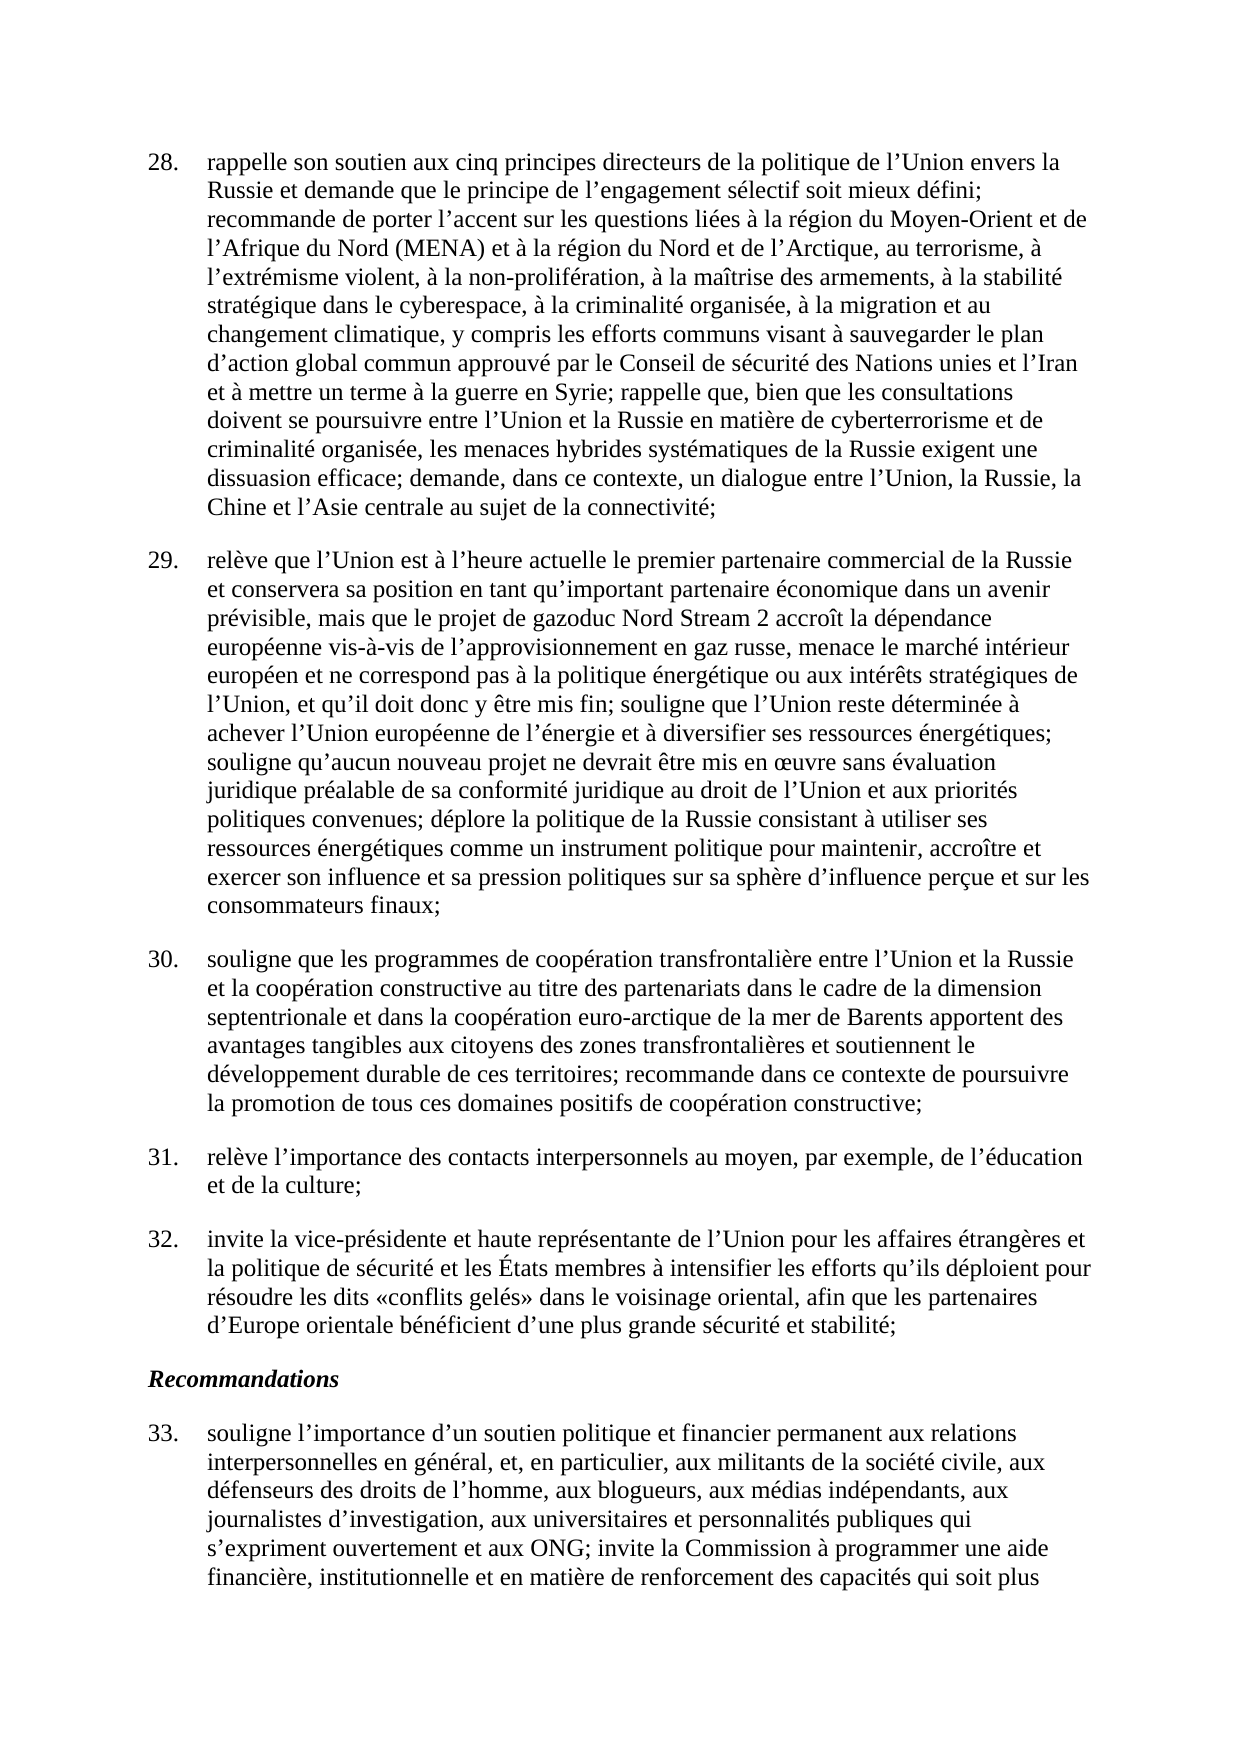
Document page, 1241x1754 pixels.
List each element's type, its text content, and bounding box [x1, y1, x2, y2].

text 30. souligne que les programmes de coopération transfrontalière entre l’Union et la Russie et la coopération constructive au titre des partenariats dans le cadre de la dimension septentrionale et dans la coopération euro-arctique de la mer de Barents apportent des avantages tangibles aux citoyens des zones transfrontalières et soutiennent le développement durable de ces territoires; recommande dans ce contexte de poursuivre la promotion de tous ces domaines positifs de coopération constructive; [148, 944, 1092, 1117]
text 28. rappelle son soutien aux cinq principes directeurs de la politique de l’Union envers la Russie et demande que le principe de l’engagement sélectif soit mieux défini; recommande de porter l’accent sur les questions liées à la région du Moyen-Orient et de l’Afrique du Nord (MENA) et à la région du Nord et de l’Arctique, au terrorisme, à l’extrémisme violent, à la non-prolifération, à la maîtrise des armements, à la stabilité stratégique dans le cyberespace, à la criminalité organisée, à la migration et au changement climatique, y compris les efforts communs visant à sauvegarder le plan d’action global commun approuvé par le Conseil de sécurité des Nations unies et l’Iran et à mettre un terme à la guerre en Syrie; rappelle que, bien que les consultations doivent se poursuivre entre l’Union et la Russie en matière de cyberterrorisme et de criminalité organisée, les menaces hybrides systématiques de la Russie exigent une dissuasion efficace; demande, dans ce contexte, un dialogue entre l’Union, la Russie, la Chine et l’Asie centrale au sujet de la connectivité; [148, 147, 1092, 521]
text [148, 1418, 1092, 1591]
text 32. invite la vice-présidente et haute représentante de l’Union pour les affaires étrangères et la politique de sécurité et les États membres à intensifier les efforts qu’ils déploient pour résoudre les dits «conflits gelés» dans le voisinage oriental, afin que les partenaires d’Europe orientale bénéficient d’une plus grande sécurité et stabilité; [148, 1224, 1092, 1339]
text 29. relève que l’Union est à l’heure actuelle le premier partenaire commercial de la Russie et conservera sa position en tant qu’important partenaire économique dans un avenir prévisible, mais que le projet de gazoduc Nord Stream 2 accroît la dépendance européenne vis-à-vis de l’approvisionnement en gaz russe, menace le marché intérieur européen et ne correspond pas à la politique énergétique ou aux intérêts stratégiques de l’Union, et qu’il doit donc y être mis fin; souligne que l’Union reste déterminée à achever l’Union européenne de l’énergie et à diversifier ses ressources énergétiques; souligne qu’aucun nouveau projet ne devrait être mis en œuvre sans évaluation juridique préalable de sa conformité juridique au droit de l’Union et aux priorités politiques convenues; déplore la politique de la Russie consistant à utiliser ses ressources énergétiques comme un instrument politique pour maintenir, accroître et exercer son influence et sa pression politiques sur sa sphère d’influence perçue et sur les consommateurs finaux; [148, 546, 1092, 919]
text Recommandations [148, 1364, 1092, 1393]
text 31. relève l’importance des contacts interpersonnels au moyen, par exemple, de l’éducation et de la culture; [148, 1142, 1092, 1199]
